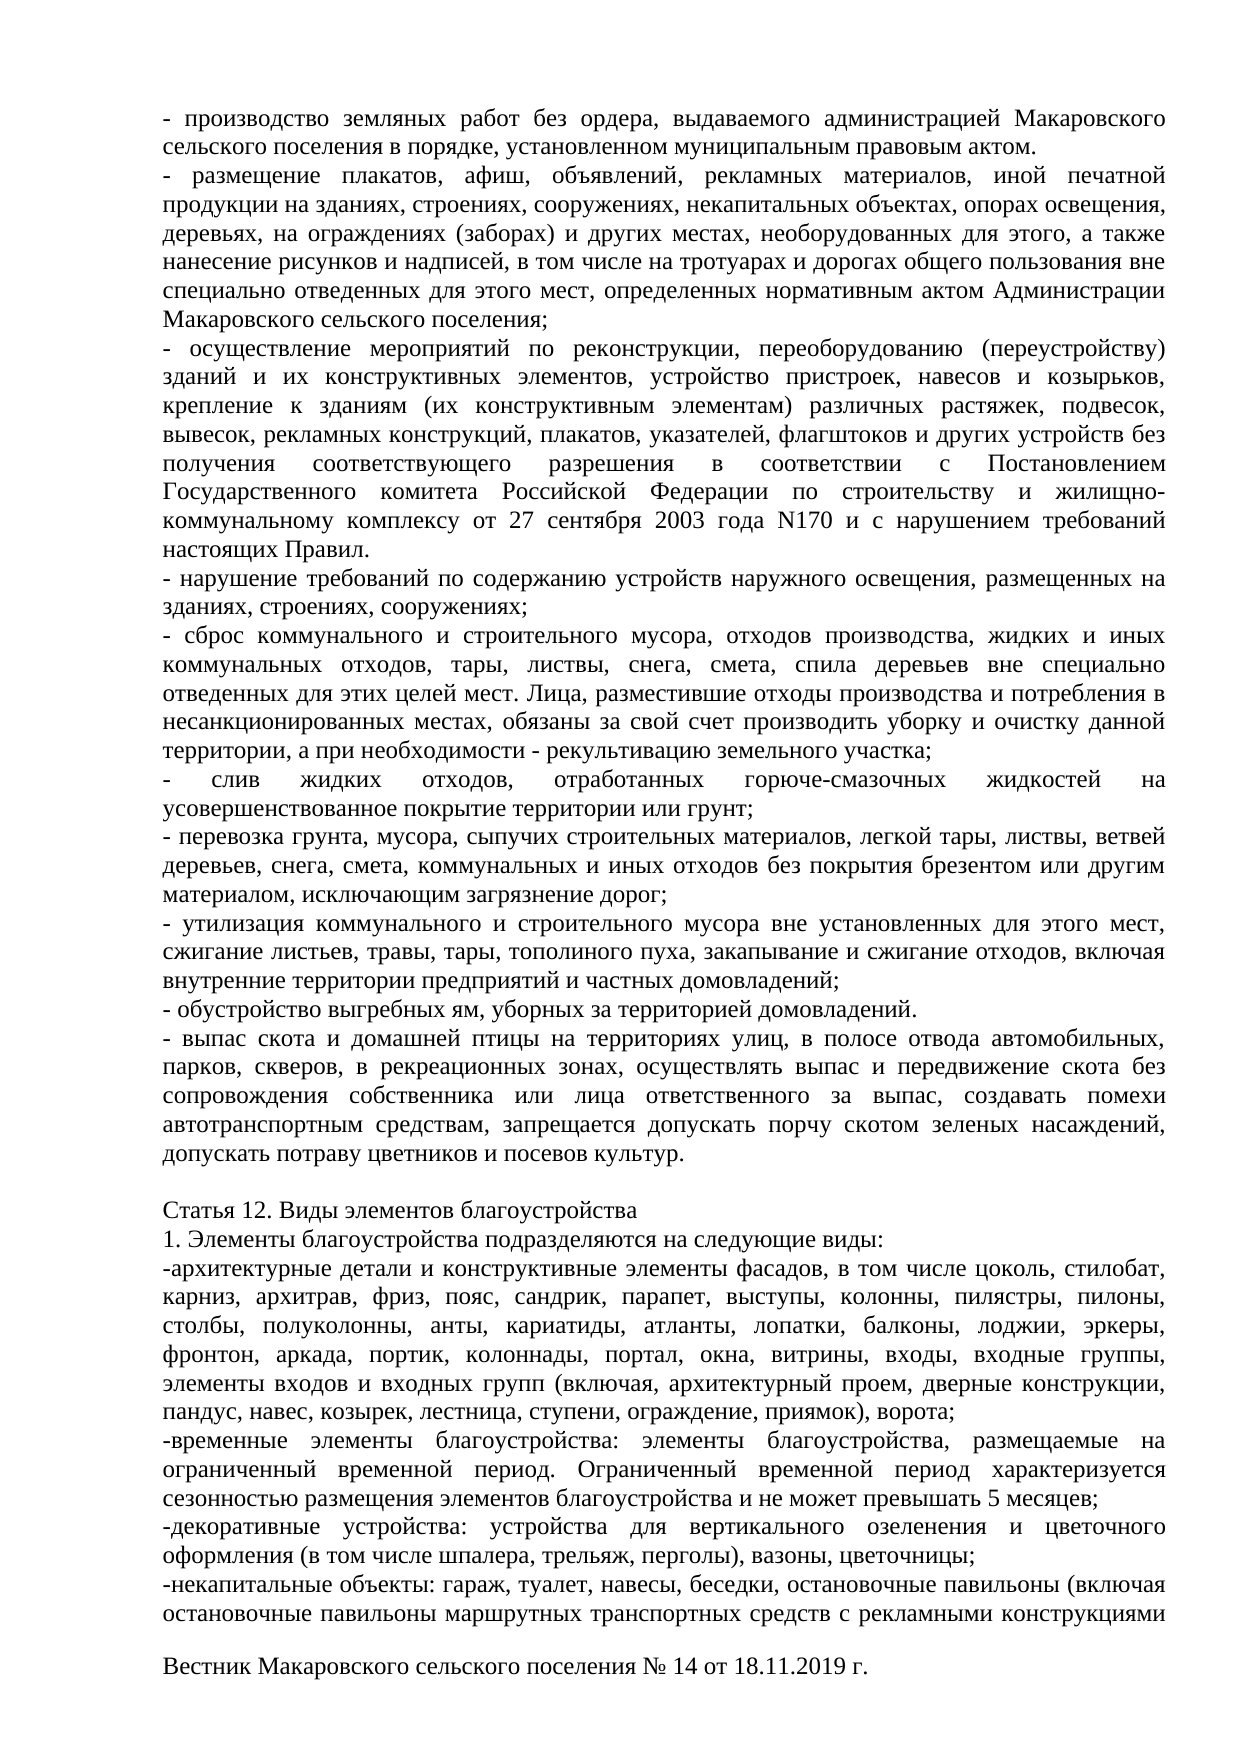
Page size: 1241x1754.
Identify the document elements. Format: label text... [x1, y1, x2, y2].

text - выпас скота и домашней птицы на территориях улиц, в полосе отвода автомобильных, парков, скверов, в рекреационных зонах, осуществлять выпас и передвижение скота без сопровождения собственника или лица ответственного за выпас, создавать помехи автотранспортным средствам, запрещается допускать порчу скотом зеленых насаждений, допускать потраву цветников и посевов культур. [162, 1023, 1167, 1166]
text - производство земляных работ без ордера, выдаваемого администрацией Макаровского сельского поселения в порядке, установленном муниципальным правовым актом. [162, 103, 1167, 160]
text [162, 1569, 1167, 1626]
text -декоративные устройства: устройства для вертикального озеленения и цветочного оформления (в том числе шпалера, трельяж, перголы), вазоны, цветочницы; [162, 1511, 1167, 1569]
text Статья 12. Виды элементов благоустройства [162, 1195, 1167, 1224]
text 1. Элементы благоустройства подразделяются на следующие виды: [162, 1224, 1167, 1253]
text -временные элементы благоустройства: элементы благоустройства, размещаемые на ограниченный временной период. Ограниченный временной период характеризуется сезонностью размещения элементов благоустройства и не может превышать 5 месяцев; [162, 1425, 1167, 1511]
text - сброс коммунального и строительного мусора, отходов производства, жидких и иных коммунальных отходов, тары, листвы, снега, смета, спила деревьев вне специально отведенных для этих целей мест. Лица, разместившие отходы производства и потребления в несанкционированных местах, обязаны за свой счет производить уборку и очистку данной территории, а при необходимости - рекультивацию земельного участка; [162, 620, 1167, 764]
text - нарушение требований по содержанию устройств наружного освещения, размещенных на зданиях, строениях, сооружениях; [162, 563, 1167, 620]
text - обустройство выгребных ям, уборных за территорией домовладений. [162, 994, 1167, 1023]
text - утилизация коммунального и строительного мусора вне установленных для этого мест, сжигание листьев, травы, тары, тополиного пуха, закапывание и сжигание отходов, включая внутренние территории предприятий и частных домовладений; [162, 908, 1167, 994]
text - размещение плакатов, афиш, объявлений, рекламных материалов, иной печатной продукции на зданиях, строениях, сооружениях, некапитальных объектах, опорах освещения, деревьях, на ограждениях (заборах) и других местах, необорудованных для этого, а также нанесение рисунков и надписей, в том числе на тротуарах и дорогах общего пользования вне специально отведенных для этого мест, определенных нормативным актом Администрации Макаровского сельского поселения; [162, 160, 1167, 333]
text -архитектурные детали и конструктивные элементы фасадов, в том числе цоколь, стилобат, карниз, архитрав, фриз, пояс, сандрик, парапет, выступы, колонны, пилястры, пилоны, столбы, полуколонны, анты, кариатиды, атланты, лопатки, балконы, лоджии, эркеры, фронтон, аркада, портик, колоннады, портал, окна, витрины, входы, входные группы, элементы входов и входных групп (включая, архитектурный проем, дверные конструкции, пандус, навес, козырек, лестница, ступени, ограждение, приямок), ворота; [162, 1253, 1167, 1425]
text - слив жидких отходов, отработанных горюче-смазочных жидкостей на усовершенствованное покрытие территории или грунт; [162, 764, 1167, 821]
text - осуществление мероприятий по реконструкции, переоборудованию (переустройству) зданий и их конструктивных элементов, устройство пристроек, навесов и козырьков, крепление к зданиям (их конструктивным элементам) различных растяжек, подвесок, вывесок, рекламных конструкций, плакатов, указателей, флагштоков и других устройств без получения соответствующего разрешения в соответствии с Постановлением Государственного комитета Российской Федерации по строительству и жилищно-коммунальному комплексу от 27 сентября 2003 года N170 и с нарушением требований настоящих Правил. [162, 333, 1167, 563]
text - перевозка грунта, мусора, сыпучих строительных материалов, легкой тары, листвы, ветвей деревьев, снега, смета, коммунальных и иных отходов без покрытия брезентом или другим материалом, исключающим загрязнение дорог; [162, 821, 1167, 908]
